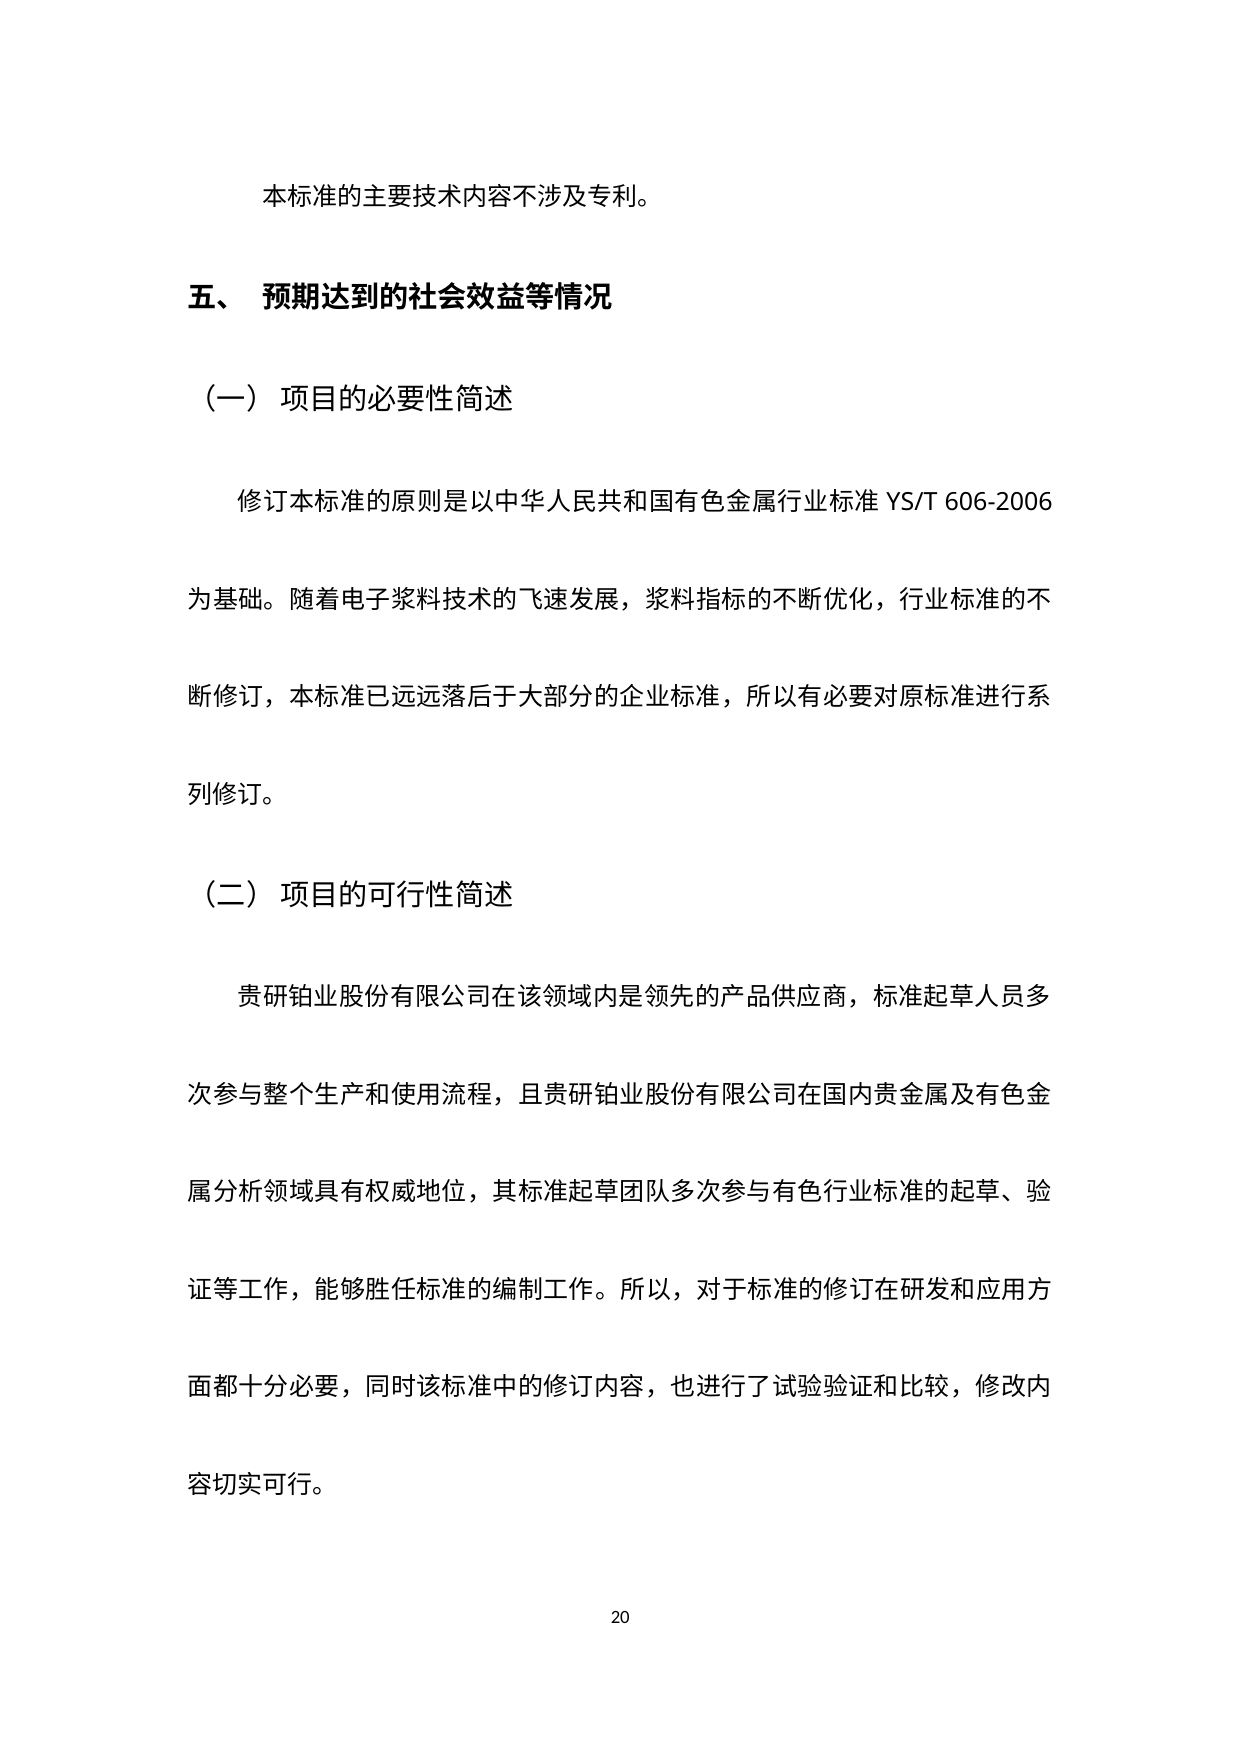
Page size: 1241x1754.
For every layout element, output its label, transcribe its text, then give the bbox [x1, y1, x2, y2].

list 预期达到的社会效益等情况 [187, 262, 1053, 327]
text 修订本标准的原则是以中华人民共和国有色金属行业标准YS/T 606-2006为基础。随着电子浆料技术的飞速发展，浆料指标的不断优化，行业标准的不断修订，本标准已远远落后于大部分的企业标准，所以有必要对原标准进行系列修订。 [187, 467, 1053, 825]
list 项目的必要性简述 [187, 364, 1053, 429]
text 贵研铂业股份有限公司在该领域内是领先的产品供应商，标准起草人员多次参与整个生产和使用流程，且贵研铂业股份有限公司在国内贵金属及有色金属分析领域具有权威地位，其标准起草团队多次参与有色行业标准的起草、验证等工作，能够胜任标准的编制工作。所以，对于标准的修订在研发和应用方面都十分必要，同时该标准中的修订内容，也进行了试验验证和比较，修改内容切实可行。 [187, 962, 1053, 1515]
list 本标准的主要技术内容不涉及专利。 [262, 162, 1053, 227]
list 项目的可行性简述 [187, 860, 1053, 925]
